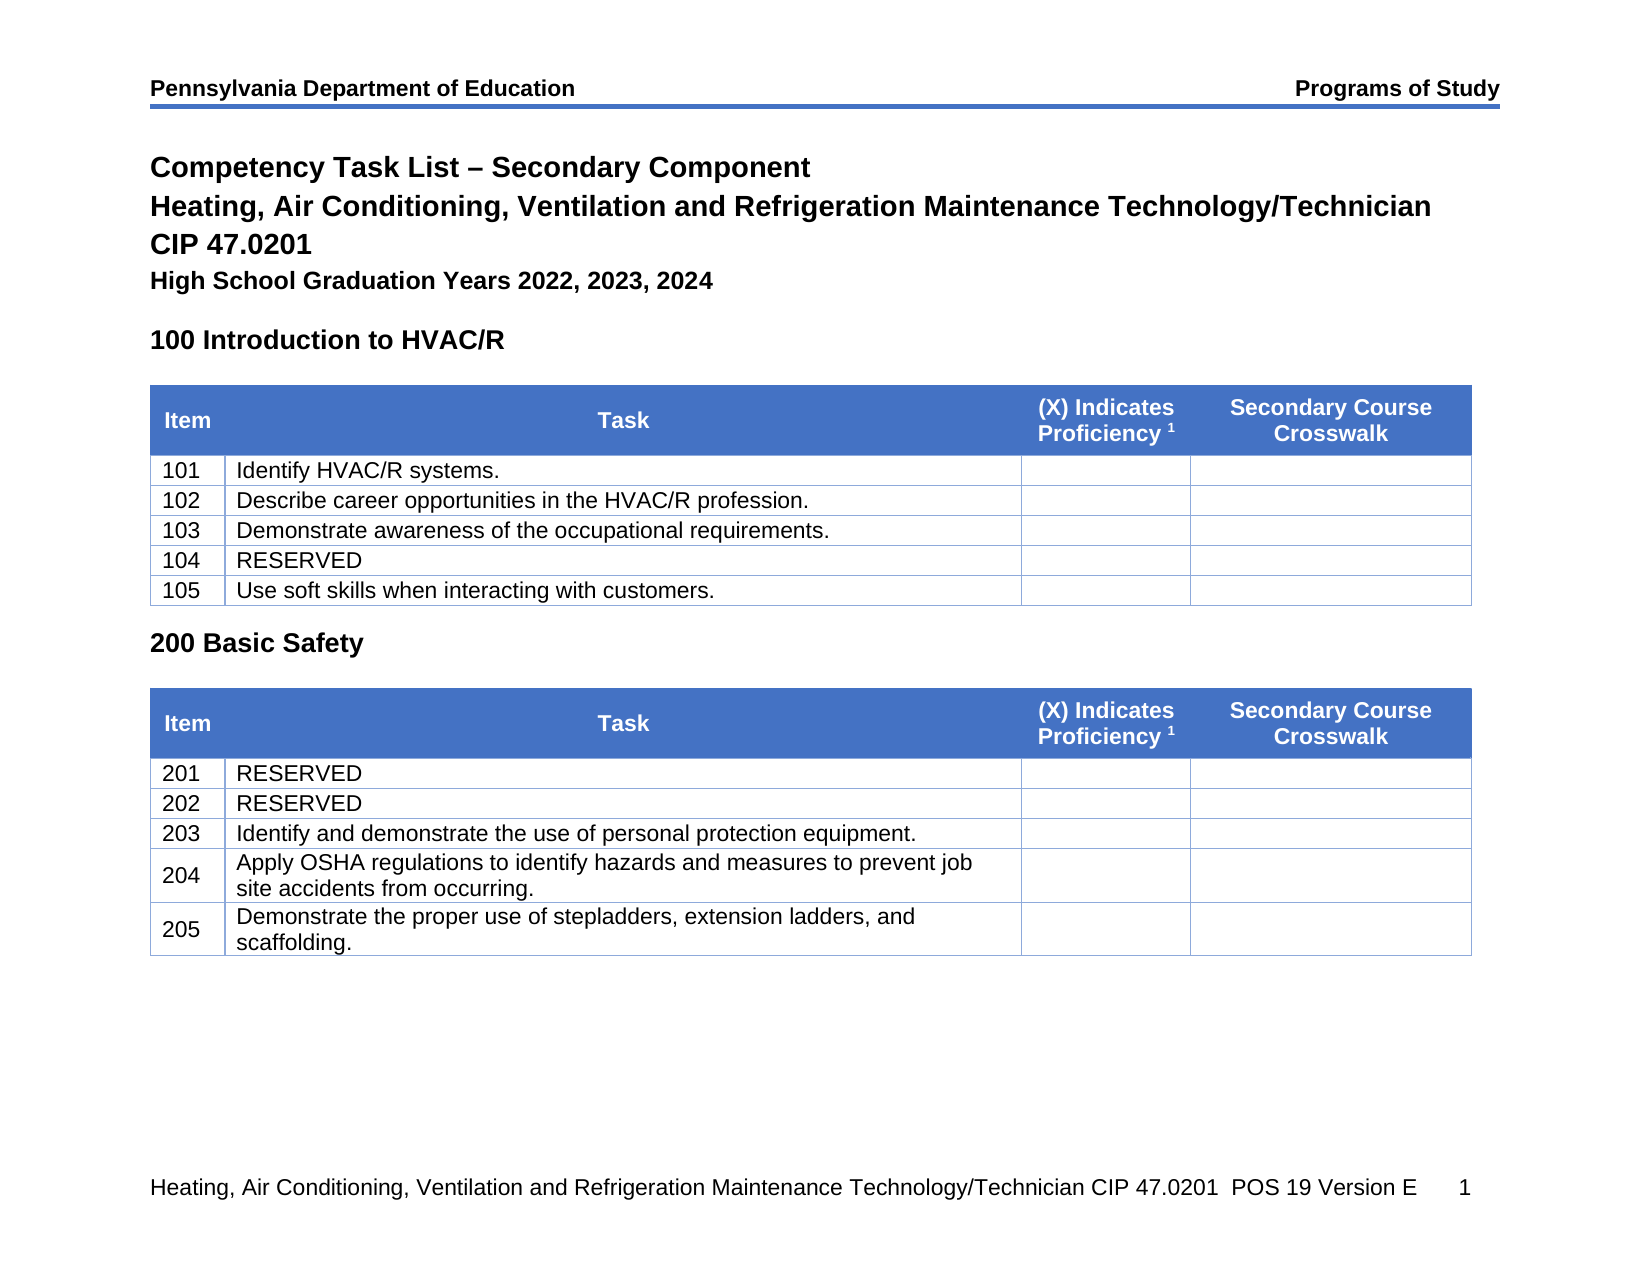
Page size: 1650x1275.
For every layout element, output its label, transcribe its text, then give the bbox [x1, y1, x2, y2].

table_cell [1022, 516, 1190, 545]
table_cell Identify HVAC/R systems. [226, 456, 1021, 485]
table_cell Describe career opportunities in the HVAC/R profession. [226, 486, 1021, 515]
table_cell 105 [151, 576, 224, 605]
table_cell [1022, 546, 1190, 575]
table_cell RESERVED [226, 546, 1021, 575]
subtitle 100 Introduction to HVAC/R [150, 324, 1500, 355]
table_header Secondary Course Crosswalk [1191, 386, 1471, 455]
table_cell 203 [151, 819, 224, 848]
subtitle CIP 47.0201 [150, 227, 1500, 261]
table_header (X) Indicates Proficiency 1 [1022, 689, 1190, 758]
table_header Task [226, 689, 1021, 758]
table_cell [1022, 456, 1190, 485]
table_cell 102 [151, 486, 224, 515]
table_cell 104 [151, 546, 224, 575]
table_header Item [151, 689, 224, 758]
table_cell [1022, 576, 1190, 605]
table_cell [1191, 486, 1471, 515]
table_cell 201 [151, 759, 224, 788]
table_cell [1022, 819, 1190, 848]
table_cell [1191, 546, 1471, 575]
subtitle Heating, Air Conditioning, Ventilation and Refrigeration Maintenance Technology/Technician [150, 188, 1500, 222]
subtitle High School Graduation Years 2022, 2023, 2024 [150, 266, 1500, 294]
table_header (X) Indicates Proficiency 1 [1022, 386, 1190, 455]
table_cell RESERVED [226, 759, 1021, 788]
table_header Item [151, 386, 224, 455]
table_cell 103 [151, 516, 224, 545]
table_cell 204 [151, 849, 224, 902]
table_cell 101 [151, 456, 224, 485]
table_cell [1022, 759, 1190, 788]
subtitle 200 Basic Safety [150, 627, 1500, 658]
table_cell Identify and demonstrate the use of personal protection equipment. [226, 819, 1021, 848]
table_cell [1022, 789, 1190, 818]
table_cell [1022, 849, 1190, 902]
table_cell [1022, 486, 1190, 515]
table_cell [1191, 903, 1471, 955]
table_cell [1191, 789, 1471, 818]
table_cell Demonstrate awareness of the occupational requirements. [226, 516, 1021, 545]
table_header Secondary Course Crosswalk [1191, 689, 1471, 758]
table_cell 205 [151, 903, 224, 955]
subtitle Competency Task List – Secondary Component [150, 150, 1500, 183]
table_cell Apply OSHA regulations to identify hazards and measures to prevent job site accidents from occurring. [226, 849, 1021, 902]
table_cell [1191, 819, 1471, 848]
table_cell [1191, 849, 1471, 902]
table_cell Use soft skills when interacting with customers. [226, 576, 1021, 605]
table_cell [1191, 576, 1471, 605]
table_cell [1191, 759, 1471, 788]
table_cell RESERVED [226, 789, 1021, 818]
table_header Task [226, 386, 1021, 455]
table_cell [1191, 456, 1471, 485]
table_cell Demonstrate the proper use of stepladders, extension ladders, and scaffolding. [226, 903, 1021, 955]
table_cell 202 [151, 789, 224, 818]
table_cell [1191, 516, 1471, 545]
table_cell [1022, 903, 1190, 955]
